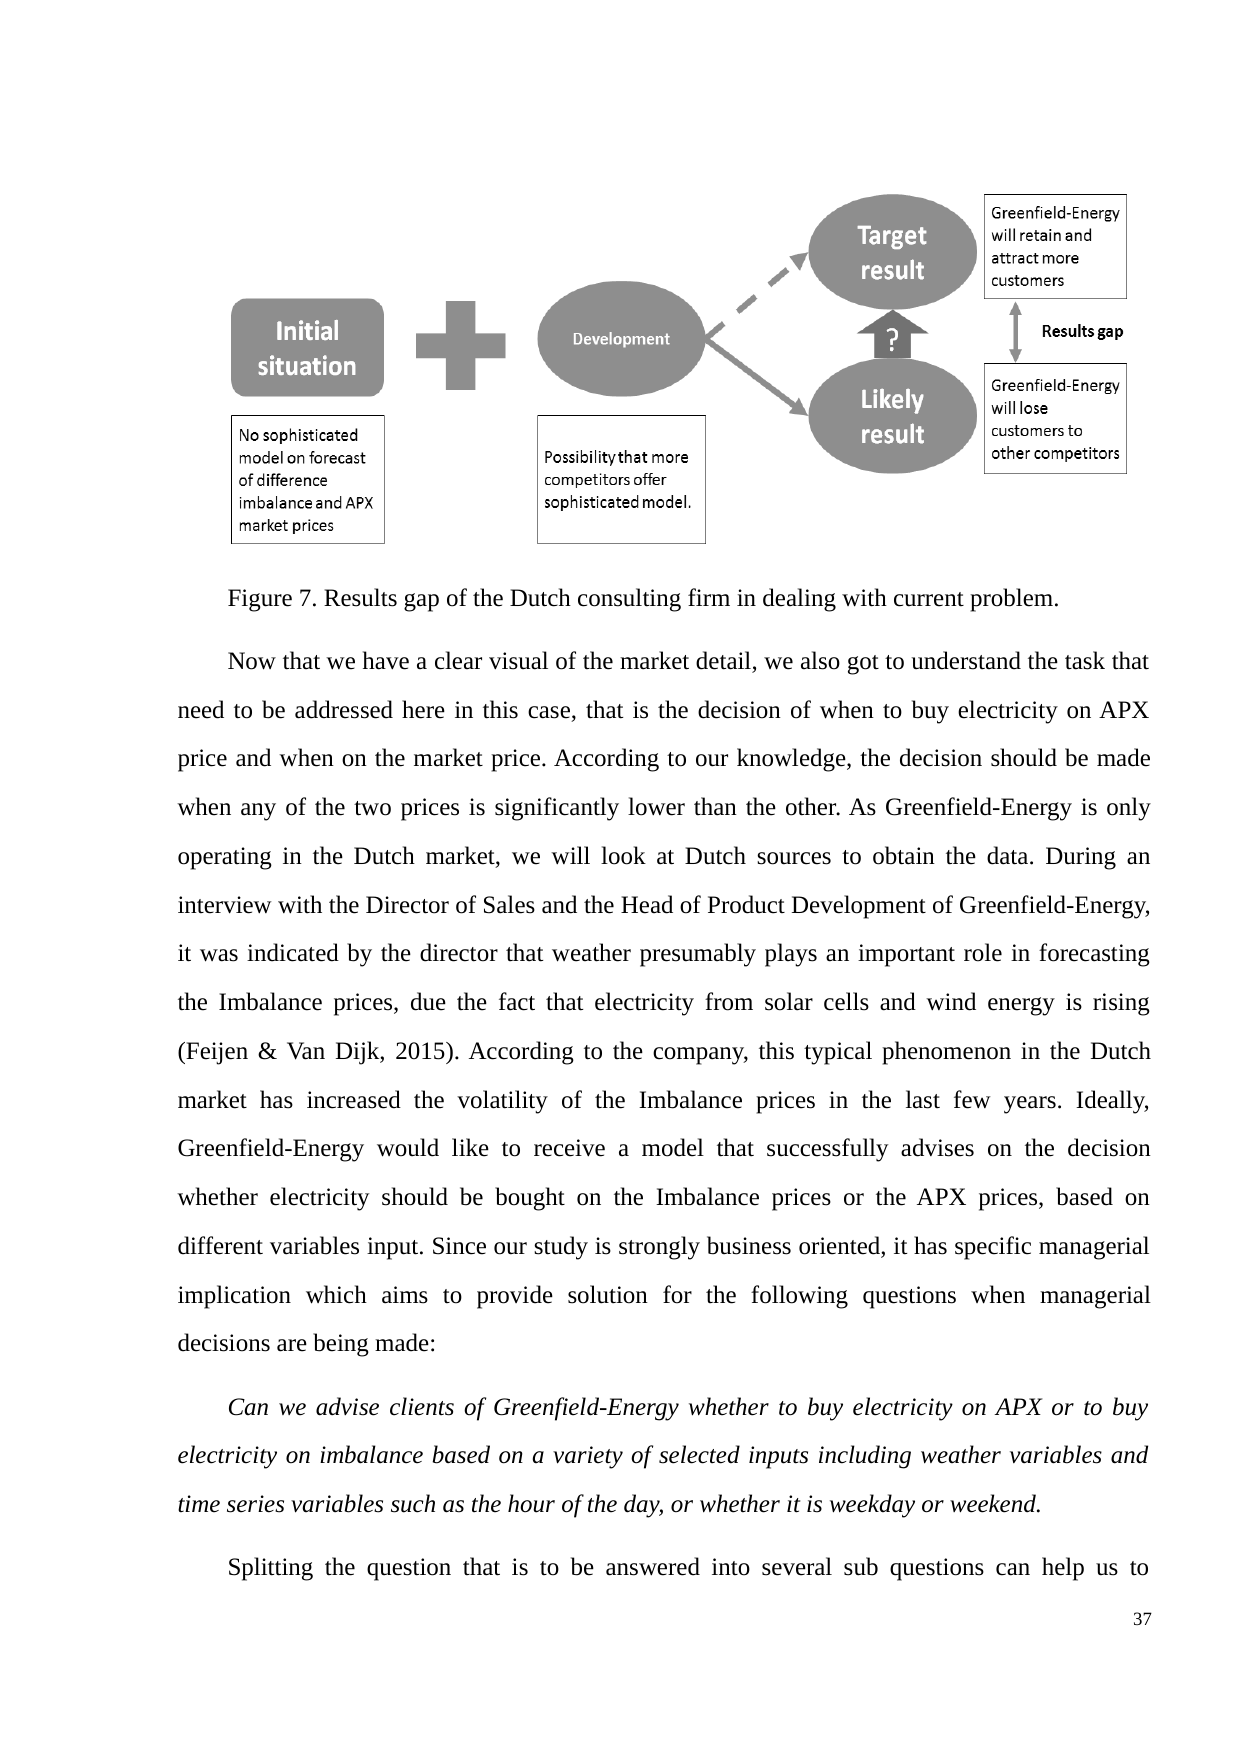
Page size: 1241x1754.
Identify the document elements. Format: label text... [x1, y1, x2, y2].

text Can we advise clients of Greenfield-Energy whether to buy electricity on APX or to buy electricity on imbalance based on a variety of selected inputs including weather variables and time series variables such as the hour of the day, or whether it is weekday or weekend. [177, 1390, 1152, 1520]
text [177, 1550, 1152, 1583]
text Figure 7. Results gap of the Dutch consulting firm in dealing with current problem. [177, 581, 1152, 613]
text Now that we have a clear visual of the market detail, we also got to understand the task that need to be addressed here in this case, that is the decision of when to buy electricity on APX price and when on the market price. According to our knowledge, the decision should be made when any of the two prices is significantly lower than the other. As Greenfield-Energy is only operating in the Dutch market, we will look at Dutch sources to obtain the data. During an interview with the Director of Sales and the Head of Product Development of Greenfield-Energy, it was indicated by the director that weather presumably plays an important role in forecasting the Imbalance prices, due the fact that electricity from solar cells and wind energy is rising (Feijen & Van Dijk, 2015). According to the company, this typical phenomenon in the Dutch market has increased the volatility of the Imbalance prices in the last few years. Ideally, Greenfield-Energy would like to receive a model that successfully advises on the decision whether electricity should be bought on the Imbalance prices or the APX prices, based on different variables input. Since our study is strongly business oriented, it has specific managerial implication which aims to provide solution for the following questions when managerial decisions are being made: [177, 644, 1152, 1359]
